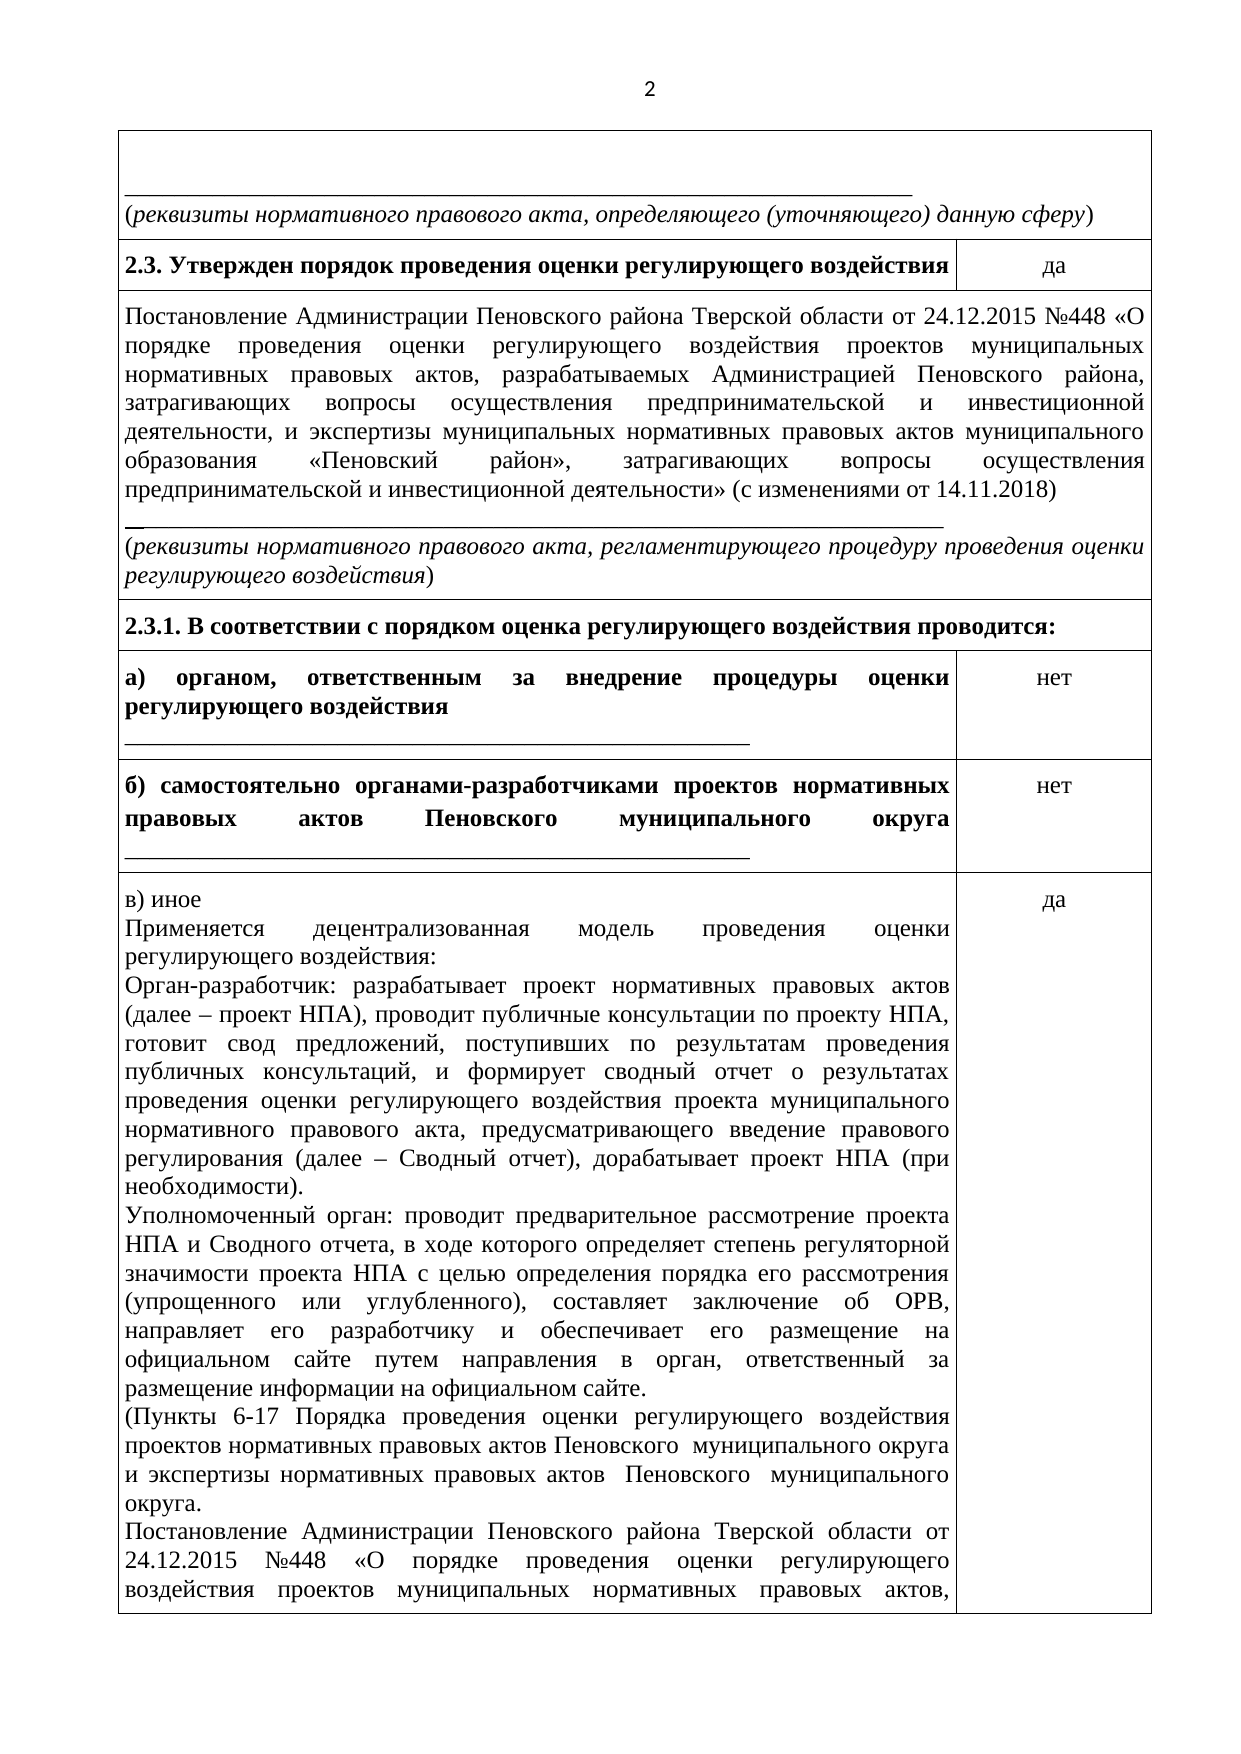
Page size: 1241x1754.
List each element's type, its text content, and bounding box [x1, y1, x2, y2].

table_cell б) самостоятельно органами-разработчиками проектов нормативных правовых актов Пеновского муниципального округа __________________________________________________ [119, 760, 956, 872]
table_cell а) органом, ответственным за внедрение процедуры оценки регулирующего воздействия __________________________________________________ [119, 651, 956, 759]
table_cell Постановление Администрации Пеновского района Тверской области от 24.12.2015 №448 «О порядке проведения оценки регулирующего воздействия проектов муниципальных нормативных правовых актов, разрабатываемых Администрацией Пеновского района, затрагивающих вопросы осуществления предпринимательской и инвестиционной деятельности, и экспертизы муниципальных нормативных правовых актов муниципального образования «Пеновский район», затрагивающих вопросы осуществления предпринимательской и инвестиционной деятельности» (с изменениями от 14.11.2018) ________________________________________________________________ (реквизиты нормативного правового акта, регламентирующего процедуру проведения оценки регулирующего воздействия) [119, 291, 1151, 599]
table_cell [119, 131, 1151, 238]
table_cell да [957, 240, 1151, 289]
table_cell да [957, 873, 1151, 1613]
table_cell 2.3.1. В соответствии с порядком оценка регулирующего воздействия проводится: [119, 600, 1151, 650]
table_cell нет [957, 760, 1151, 872]
table_cell нет [957, 651, 1151, 759]
table_cell 2.3. Утвержден порядок проведения оценки регулирующего воздействия [119, 240, 956, 289]
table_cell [119, 873, 956, 1613]
